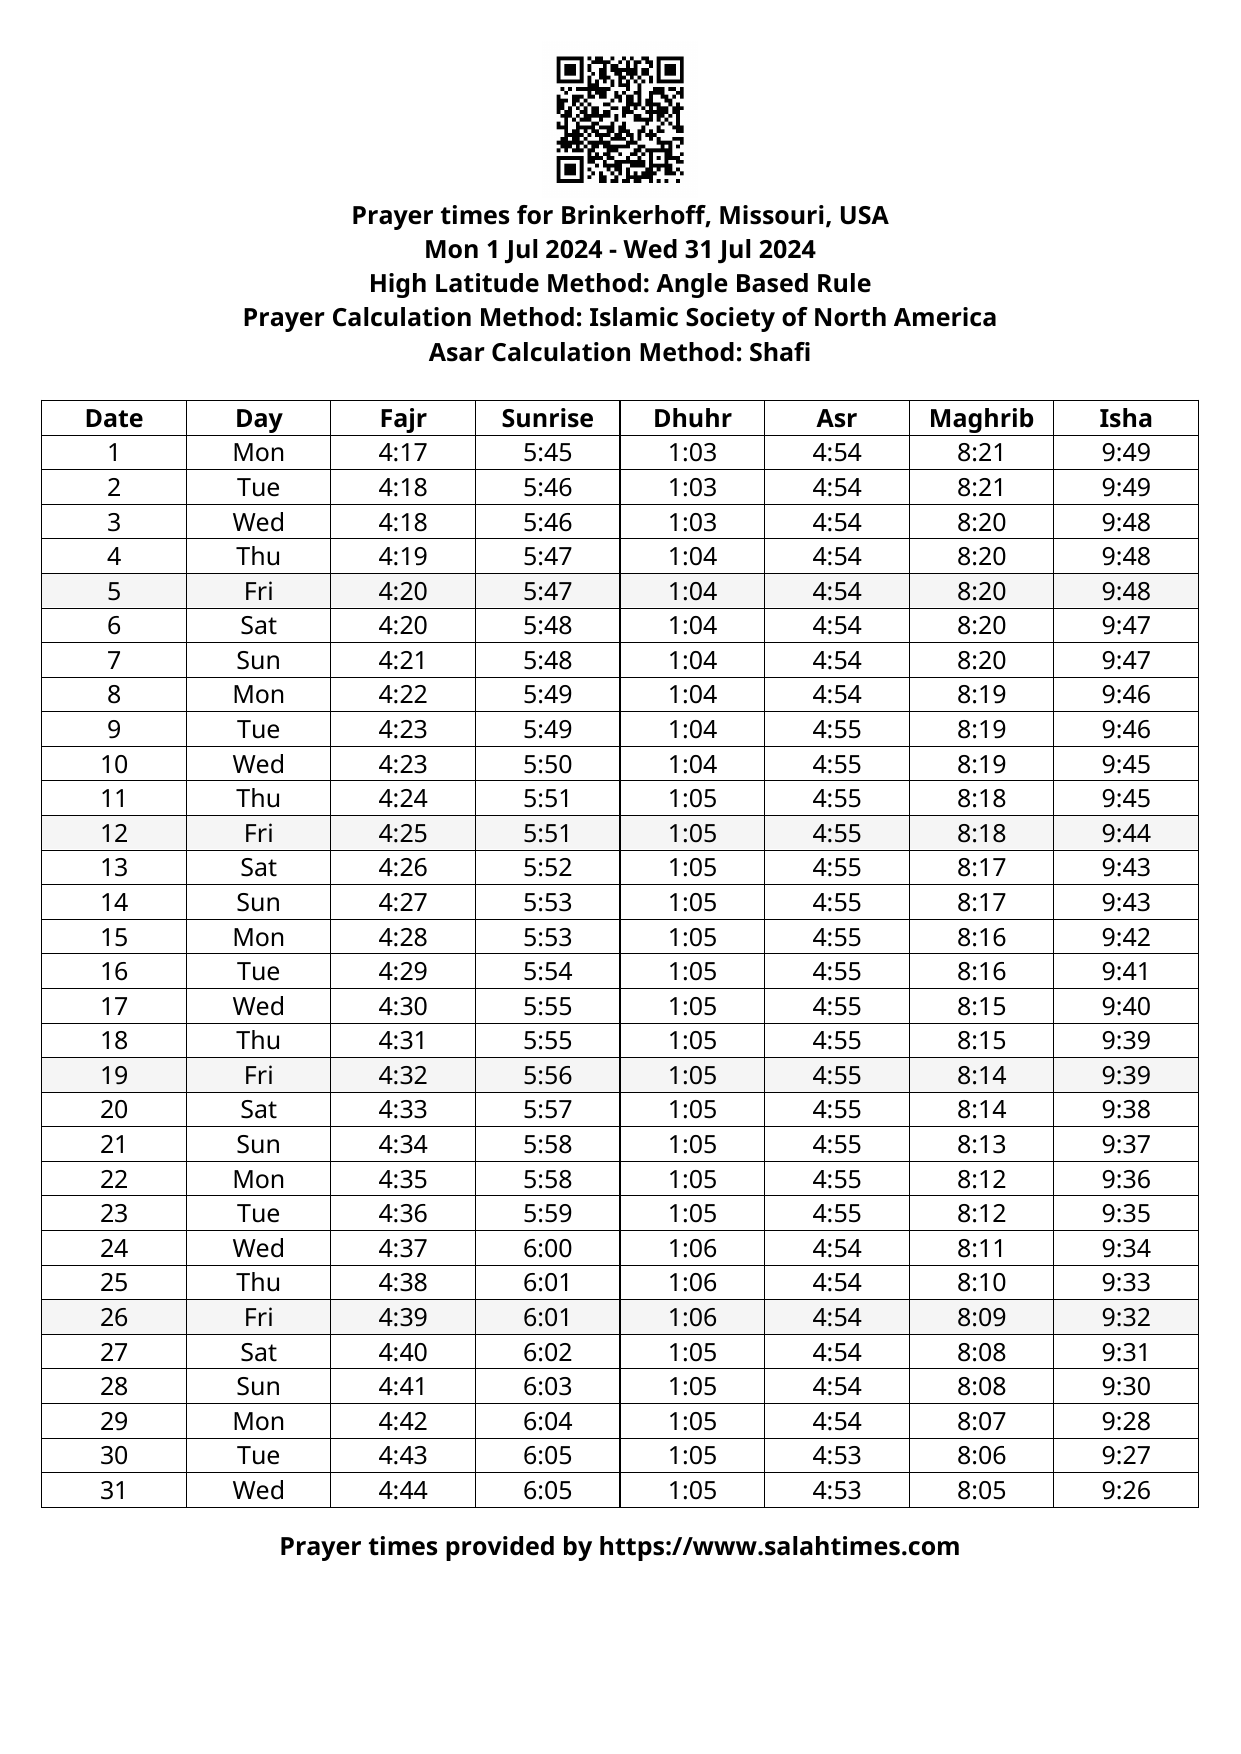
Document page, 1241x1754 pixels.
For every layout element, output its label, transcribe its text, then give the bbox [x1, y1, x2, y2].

table_cell 8:13 [910, 1127, 1053, 1161]
table_cell 5:53 [476, 885, 619, 919]
table_header Asr [765, 401, 909, 434]
table_cell Wed [187, 747, 330, 780]
table_cell 5:50 [476, 747, 619, 780]
table_cell 13 [42, 851, 186, 884]
table_cell 8:17 [910, 885, 1053, 919]
text Prayer times for Brinkerhoff, Missouri, USA [42, 198, 1198, 232]
table_cell 5:51 [476, 781, 619, 815]
table_cell 8:19 [910, 712, 1053, 746]
table_cell 6:04 [476, 1404, 619, 1437]
table_cell 5:54 [476, 954, 619, 988]
table_cell 4:55 [765, 1162, 909, 1195]
table_cell Fri [187, 816, 330, 849]
table_cell 24 [42, 1231, 186, 1264]
table_cell 8:16 [910, 920, 1053, 953]
table_cell Tue [187, 1196, 330, 1230]
table_cell 4:54 [765, 1369, 909, 1403]
table_cell 4:18 [331, 470, 475, 504]
table_cell 1:04 [621, 712, 764, 746]
table_cell 8:17 [910, 851, 1053, 884]
table_cell 9:47 [1054, 609, 1198, 642]
table_cell 9:30 [1054, 1369, 1198, 1403]
table_cell Sun [187, 1127, 330, 1161]
table_cell 5:45 [476, 436, 619, 469]
table_cell 4:55 [765, 851, 909, 884]
table_cell 4:23 [331, 712, 475, 746]
table_cell Tue [187, 470, 330, 504]
table_cell Fri [187, 1300, 330, 1334]
table_cell 1:05 [621, 1127, 764, 1161]
table_cell 1:06 [621, 1300, 764, 1334]
table_cell Tue [187, 1439, 330, 1472]
table_cell 9:49 [1054, 470, 1198, 504]
table_cell 5:56 [476, 1058, 619, 1092]
table_cell Sat [187, 1093, 330, 1126]
table_cell 8:20 [910, 609, 1053, 642]
table_cell 8:20 [910, 643, 1053, 677]
table_cell 4:54 [765, 1266, 909, 1299]
table_cell 20 [42, 1093, 186, 1126]
table_cell 1:05 [621, 1162, 764, 1195]
table_cell 4:55 [765, 781, 909, 815]
table_cell 8:15 [910, 989, 1053, 1022]
table_cell 4:26 [331, 851, 475, 884]
table_cell 5:55 [476, 1024, 619, 1057]
table_cell 9:49 [1054, 436, 1198, 469]
table_cell 1:03 [621, 505, 764, 538]
table_cell 9:43 [1054, 851, 1198, 884]
table_cell 28 [42, 1369, 186, 1403]
table_cell 8:18 [910, 781, 1053, 815]
table_cell Mon [187, 1404, 330, 1437]
table_cell 8:20 [910, 574, 1053, 607]
table_cell 8:09 [910, 1300, 1053, 1334]
table_cell 1:05 [621, 989, 764, 1022]
table_cell 4:40 [331, 1335, 475, 1368]
table_cell 4:42 [331, 1404, 475, 1437]
table_cell 9:41 [1054, 954, 1198, 988]
table_cell 9:46 [1054, 678, 1198, 711]
table_cell 7 [42, 643, 186, 677]
table_cell 1:05 [621, 851, 764, 884]
table_cell 4:54 [765, 1404, 909, 1437]
table_cell 4:31 [331, 1024, 475, 1057]
table_cell 8:08 [910, 1369, 1053, 1403]
table_cell 4:54 [765, 1231, 909, 1264]
table_cell 3 [42, 505, 186, 538]
table_cell 6:01 [476, 1300, 619, 1334]
table_cell 5:49 [476, 678, 619, 711]
table_header Sunrise [476, 401, 619, 434]
table_cell 4:32 [331, 1058, 475, 1092]
table_cell 5:49 [476, 712, 619, 746]
table_cell 4:55 [765, 954, 909, 988]
table_cell 1:05 [621, 1335, 764, 1368]
table_cell 1:03 [621, 470, 764, 504]
table_cell 8:21 [910, 436, 1053, 469]
table_cell 1:05 [621, 885, 764, 919]
table_cell 4:54 [765, 470, 909, 504]
table_cell 4:54 [765, 1300, 909, 1334]
table_cell 1:05 [621, 1404, 764, 1437]
table_cell 8:18 [910, 816, 1053, 849]
table_cell 5:53 [476, 920, 619, 953]
table_cell 4:54 [765, 643, 909, 677]
table_cell 1:04 [621, 678, 764, 711]
table_cell 19 [42, 1058, 186, 1092]
table_cell 4:37 [331, 1231, 475, 1264]
table_cell 6:02 [476, 1335, 619, 1368]
table_cell 5:48 [476, 609, 619, 642]
table_cell 29 [42, 1404, 186, 1437]
table_cell 8:07 [910, 1404, 1053, 1437]
table_cell 8:20 [910, 505, 1053, 538]
table_cell 5:58 [476, 1162, 619, 1195]
table_cell 2 [42, 470, 186, 504]
table_cell 15 [42, 920, 186, 953]
table_cell 4:18 [331, 505, 475, 538]
table_header Isha [1054, 401, 1198, 434]
table_cell 5:47 [476, 539, 619, 573]
table_cell 31 [42, 1473, 186, 1507]
table_cell 9:26 [1054, 1473, 1198, 1507]
table_cell 9:39 [1054, 1024, 1198, 1057]
table_cell 1:03 [621, 436, 764, 469]
table_cell 16 [42, 954, 186, 988]
table_cell 4:20 [331, 609, 475, 642]
table_cell 4:54 [765, 436, 909, 469]
table_cell 4:38 [331, 1266, 475, 1299]
table_cell 1:05 [621, 920, 764, 953]
table_cell 4:54 [765, 609, 909, 642]
table_cell Sat [187, 609, 330, 642]
table_cell 4:34 [331, 1127, 475, 1161]
table_cell 4:22 [331, 678, 475, 711]
table_cell 8:21 [910, 470, 1053, 504]
table_cell Mon [187, 920, 330, 953]
table_cell 4:55 [765, 1024, 909, 1057]
table_cell 21 [42, 1127, 186, 1161]
table_cell 9:35 [1054, 1196, 1198, 1230]
table_cell 8:12 [910, 1196, 1053, 1230]
table_cell 8:16 [910, 954, 1053, 988]
table_cell 4:27 [331, 885, 475, 919]
table_cell 4:29 [331, 954, 475, 988]
table_header Day [187, 401, 330, 434]
table_cell Sun [187, 643, 330, 677]
table_cell Mon [187, 1162, 330, 1195]
table_cell 30 [42, 1439, 186, 1472]
table_cell 17 [42, 989, 186, 1022]
table_cell 6:01 [476, 1266, 619, 1299]
table_cell 8:14 [910, 1058, 1053, 1092]
table_cell 1:05 [621, 1439, 764, 1472]
table_cell 8:12 [910, 1162, 1053, 1195]
table_cell 9:28 [1054, 1404, 1198, 1437]
table_cell 12 [42, 816, 186, 849]
table_cell Wed [187, 505, 330, 538]
table_header Dhuhr [621, 401, 764, 434]
table_cell 4:17 [331, 436, 475, 469]
table_cell 1:05 [621, 1024, 764, 1057]
picture [542, 41, 699, 198]
table_cell 9:31 [1054, 1335, 1198, 1368]
table_cell 27 [42, 1335, 186, 1368]
table_cell 8:06 [910, 1439, 1053, 1472]
table_cell 9:44 [1054, 816, 1198, 849]
table_cell Sat [187, 1335, 330, 1368]
table_cell 4:20 [331, 574, 475, 607]
table_cell 6:00 [476, 1231, 619, 1264]
table_cell 23 [42, 1196, 186, 1230]
table_cell Wed [187, 1473, 330, 1507]
table_cell 4:39 [331, 1300, 475, 1334]
table_cell 6:05 [476, 1439, 619, 1472]
table_cell 4:41 [331, 1369, 475, 1403]
table_cell 4:21 [331, 643, 475, 677]
table_cell 8:14 [910, 1093, 1053, 1126]
table_cell Fri [187, 1058, 330, 1092]
table_cell 4:35 [331, 1162, 475, 1195]
table_cell 4:55 [765, 920, 909, 953]
text High Latitude Method: Angle Based Rule [42, 266, 1198, 300]
table_cell 8:15 [910, 1024, 1053, 1057]
table_cell 4:55 [765, 1058, 909, 1092]
table_cell Sun [187, 885, 330, 919]
table_cell 4:43 [331, 1439, 475, 1472]
table_cell 1:06 [621, 1266, 764, 1299]
table_cell 4:54 [765, 505, 909, 538]
text Mon 1 Jul 2024 - Wed 31 Jul 2024 [42, 232, 1198, 266]
table_cell 5:57 [476, 1093, 619, 1126]
table_cell 9:42 [1054, 920, 1198, 953]
table_cell 25 [42, 1266, 186, 1299]
table_cell 5:52 [476, 851, 619, 884]
table_cell 5:47 [476, 574, 619, 607]
table_cell 4:36 [331, 1196, 475, 1230]
table_cell 1 [42, 436, 186, 469]
table_cell 9:37 [1054, 1127, 1198, 1161]
table_cell 9:48 [1054, 539, 1198, 573]
table_cell 4:19 [331, 539, 475, 573]
table_cell 26 [42, 1300, 186, 1334]
table_cell 1:04 [621, 574, 764, 607]
table_cell 4:55 [765, 747, 909, 780]
table_cell Sun [187, 1369, 330, 1403]
table_cell 1:06 [621, 1231, 764, 1264]
table_cell 1:04 [621, 609, 764, 642]
table_cell 22 [42, 1162, 186, 1195]
table_cell Wed [187, 989, 330, 1022]
table_cell 4:54 [765, 1335, 909, 1368]
table_cell Fri [187, 574, 330, 607]
table_cell 1:04 [621, 643, 764, 677]
table_cell Sat [187, 851, 330, 884]
table_cell 4:24 [331, 781, 475, 815]
table_cell 9:32 [1054, 1300, 1198, 1334]
table_cell 4:55 [765, 1093, 909, 1126]
table_cell 4:53 [765, 1473, 909, 1507]
table_cell 9:40 [1054, 989, 1198, 1022]
table_cell Tue [187, 712, 330, 746]
table_cell 14 [42, 885, 186, 919]
table_cell 8:19 [910, 678, 1053, 711]
table_cell Mon [187, 678, 330, 711]
table_cell 8:08 [910, 1335, 1053, 1368]
table_cell 9:47 [1054, 643, 1198, 677]
table_cell Thu [187, 1266, 330, 1299]
table_cell Mon [187, 436, 330, 469]
table_cell 9:39 [1054, 1058, 1198, 1092]
table_cell 9:38 [1054, 1093, 1198, 1126]
table_cell 11 [42, 781, 186, 815]
table_cell 5:55 [476, 989, 619, 1022]
table_cell 9:46 [1054, 712, 1198, 746]
table_cell 5:46 [476, 505, 619, 538]
table_cell 9:48 [1054, 574, 1198, 607]
table_cell 4:28 [331, 920, 475, 953]
table_cell 4:54 [765, 678, 909, 711]
table_cell 5:48 [476, 643, 619, 677]
table_cell 9:36 [1054, 1162, 1198, 1195]
table_cell 4:55 [765, 1127, 909, 1161]
table_cell 9 [42, 712, 186, 746]
table_cell 1:05 [621, 781, 764, 815]
table_cell 4:54 [765, 539, 909, 573]
table_header Date [42, 401, 186, 434]
table_cell 1:05 [621, 1473, 764, 1507]
table_cell 1:05 [621, 1369, 764, 1403]
table_cell Wed [187, 1231, 330, 1264]
text Prayer Calculation Method: Islamic Society of North America [42, 300, 1198, 334]
table_cell Thu [187, 781, 330, 815]
table_cell 9:33 [1054, 1266, 1198, 1299]
table_cell 4:30 [331, 989, 475, 1022]
table_cell 8:05 [910, 1473, 1053, 1507]
table_cell 8 [42, 678, 186, 711]
table_cell 1:05 [621, 816, 764, 849]
table_cell 8:10 [910, 1266, 1053, 1299]
table_cell 4:55 [765, 816, 909, 849]
table_cell 9:48 [1054, 505, 1198, 538]
table_cell 4:55 [765, 885, 909, 919]
table_cell 9:27 [1054, 1439, 1198, 1472]
table_cell 1:04 [621, 747, 764, 780]
table_cell 1:05 [621, 1093, 764, 1126]
table_cell 8:19 [910, 747, 1053, 780]
table_cell Thu [187, 539, 330, 573]
table_cell 4:44 [331, 1473, 475, 1507]
table_cell Thu [187, 1024, 330, 1057]
table_cell 9:45 [1054, 747, 1198, 780]
table_cell 4 [42, 539, 186, 573]
table_cell 4:53 [765, 1439, 909, 1472]
table_cell 5 [42, 574, 186, 607]
table_cell 1:05 [621, 954, 764, 988]
table_cell 5:51 [476, 816, 619, 849]
table_cell 9:34 [1054, 1231, 1198, 1264]
table_cell 4:33 [331, 1093, 475, 1126]
table_cell 4:23 [331, 747, 475, 780]
table_cell 1:04 [621, 539, 764, 573]
table_cell 18 [42, 1024, 186, 1057]
table_cell 1:05 [621, 1058, 764, 1092]
table_header Fajr [331, 401, 475, 434]
table_cell 8:20 [910, 539, 1053, 573]
table_cell 8:11 [910, 1231, 1053, 1264]
table_cell 9:43 [1054, 885, 1198, 919]
table_cell 5:46 [476, 470, 619, 504]
table_cell 4:55 [765, 712, 909, 746]
table_header Maghrib [910, 401, 1053, 434]
table_cell 5:58 [476, 1127, 619, 1161]
table_cell 6 [42, 609, 186, 642]
table_cell 4:54 [765, 574, 909, 607]
table_cell 9:45 [1054, 781, 1198, 815]
table_cell 1:05 [621, 1196, 764, 1230]
table_cell 10 [42, 747, 186, 780]
table_cell 4:25 [331, 816, 475, 849]
table_cell 6:03 [476, 1369, 619, 1403]
table_cell 4:55 [765, 989, 909, 1022]
table_cell Tue [187, 954, 330, 988]
text Asar Calculation Method: Shafi [42, 334, 1198, 368]
table_cell 5:59 [476, 1196, 619, 1230]
text Prayer times provided by https://www.salahtimes.com [42, 1528, 1198, 1563]
table_cell 4:55 [765, 1196, 909, 1230]
table_cell 6:05 [476, 1473, 619, 1507]
